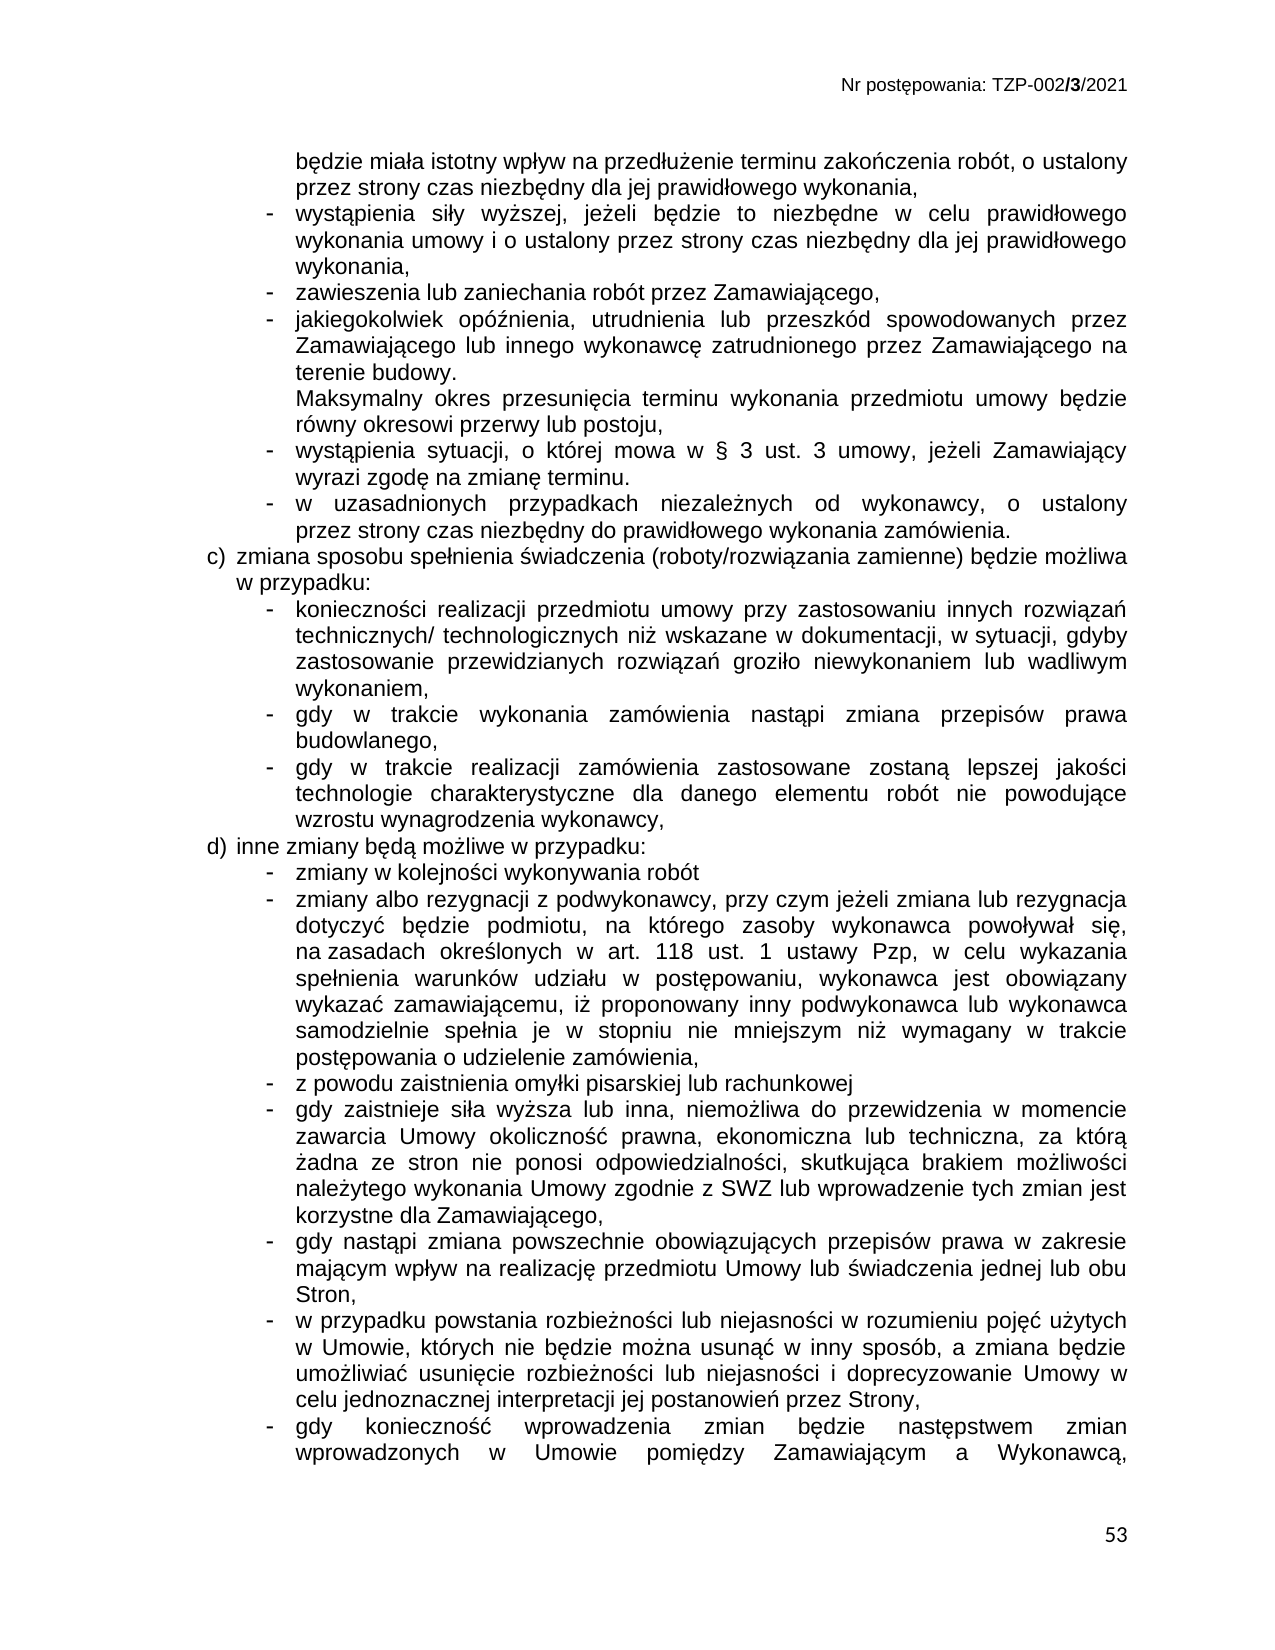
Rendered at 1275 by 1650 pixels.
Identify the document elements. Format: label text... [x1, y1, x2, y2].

list inne zmiany będą możliwe w przypadku: [207, 833, 1127, 859]
list w przypadku powstania rozbieżności lub niejasności w rozumieniu pojęć użytych w Umowie, których nie będzie można usunąć w inny sposób, a zmiana będzie umożliwiać usunięcie rozbieżności lub niejasności i doprecyzowanie Umowy w celu jednoznacznej interpretacji jej postanowień przez Strony, [266, 1307, 1127, 1413]
list wystąpienia sytuacji, o której mowa w § 3 ust. 3 umowy, jeżeli Zamawiający wyrazi zgodę na zmianę terminu. [266, 437, 1127, 490]
list konieczności realizacji przedmiotu umowy przy zastosowaniu innych rozwiązań technicznych/ technologicznych niż wskazane w dokumentacji, w sytuacji, gdyby zastosowanie przewidzianych rozwiązań groziło niewykonaniem lub wadliwym wykonaniem, [266, 596, 1127, 701]
list zmiany albo rezygnacji z podwykonawcy, przy czym jeżeli zmiana lub rezygnacja dotyczyć będzie podmiotu, na którego zasoby wykonawca powoływał się, na zasadach określonych w art. 118 ust. 1 ustawy Pzp, w celu wykazania spełnienia warunków udziału w postępowaniu, wykonawca jest obowiązany wykazać zamawiającemu, iż proponowany inny podwykonawca lub wykonawca samodzielnie spełnia je w stopniu nie mniejszym niż wymagany w trakcie postępowania o udzielenie zamówienia, [266, 886, 1127, 1070]
list gdy zaistnieje siła wyższa lub inna, niemożliwa do przewidzenia w momencie zawarcia Umowy okoliczność prawna, ekonomiczna lub techniczna, za którą żadna ze stron nie ponosi odpowiedzialności, skutkująca brakiem możliwości należytego wykonania Umowy zgodnie z SWZ lub wprowadzenie tych zmian jest korzystne dla Zamawiającego, [266, 1096, 1127, 1228]
list gdy nastąpi zmiana powszechnie obowiązujących przepisów prawa w zakresie mającym wpływ na realizację przedmiotu Umowy lub świadczenia jednej lub obu Stron, [266, 1228, 1127, 1307]
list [266, 148, 1127, 200]
list w uzasadnionych przypadkach niezależnych od wykonawcy, o ustalony przez strony czas niezbędny do prawidłowego wykonania zamówienia. [266, 490, 1127, 543]
list gdy w trakcie realizacji zamówienia zastosowane zostaną lepszej jakości technologie charakterystyczne dla danego elementu robót nie powodujące wzrostu wynagrodzenia wykonawcy, [266, 754, 1127, 833]
list zawieszenia lub zaniechania robót przez Zamawiającego, [266, 279, 1127, 306]
list zmiany w kolejności wykonywania robót [266, 859, 1127, 886]
text Maksymalny okres przesunięcia terminu wykonania przedmiotu umowy będzie równy okresowi przerwy lub postoju, [295, 385, 1127, 437]
list z powodu zaistnienia omyłki pisarskiej lub rachunkowej [266, 1070, 1127, 1096]
list wystąpienia siły wyższej, jeżeli będzie to niezbędne w celu prawidłowego wykonania umowy i o ustalony przez strony czas niezbędny dla jej prawidłowego wykonania, [266, 200, 1127, 279]
list gdy w trakcie wykonania zamówienia nastąpi zmiana przepisów prawa budowlanego, [266, 701, 1127, 754]
list zmiana sposobu spełnienia świadczenia (roboty/rozwiązania zamienne) będzie możliwa w przypadku: [207, 543, 1127, 596]
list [266, 1413, 1127, 1465]
list jakiegokolwiek opóźnienia, utrudnienia lub przeszkód spowodowanych przez Zamawiającego lub innego wykonawcę zatrudnionego przez Zamawiającego na terenie budowy. [266, 306, 1127, 385]
